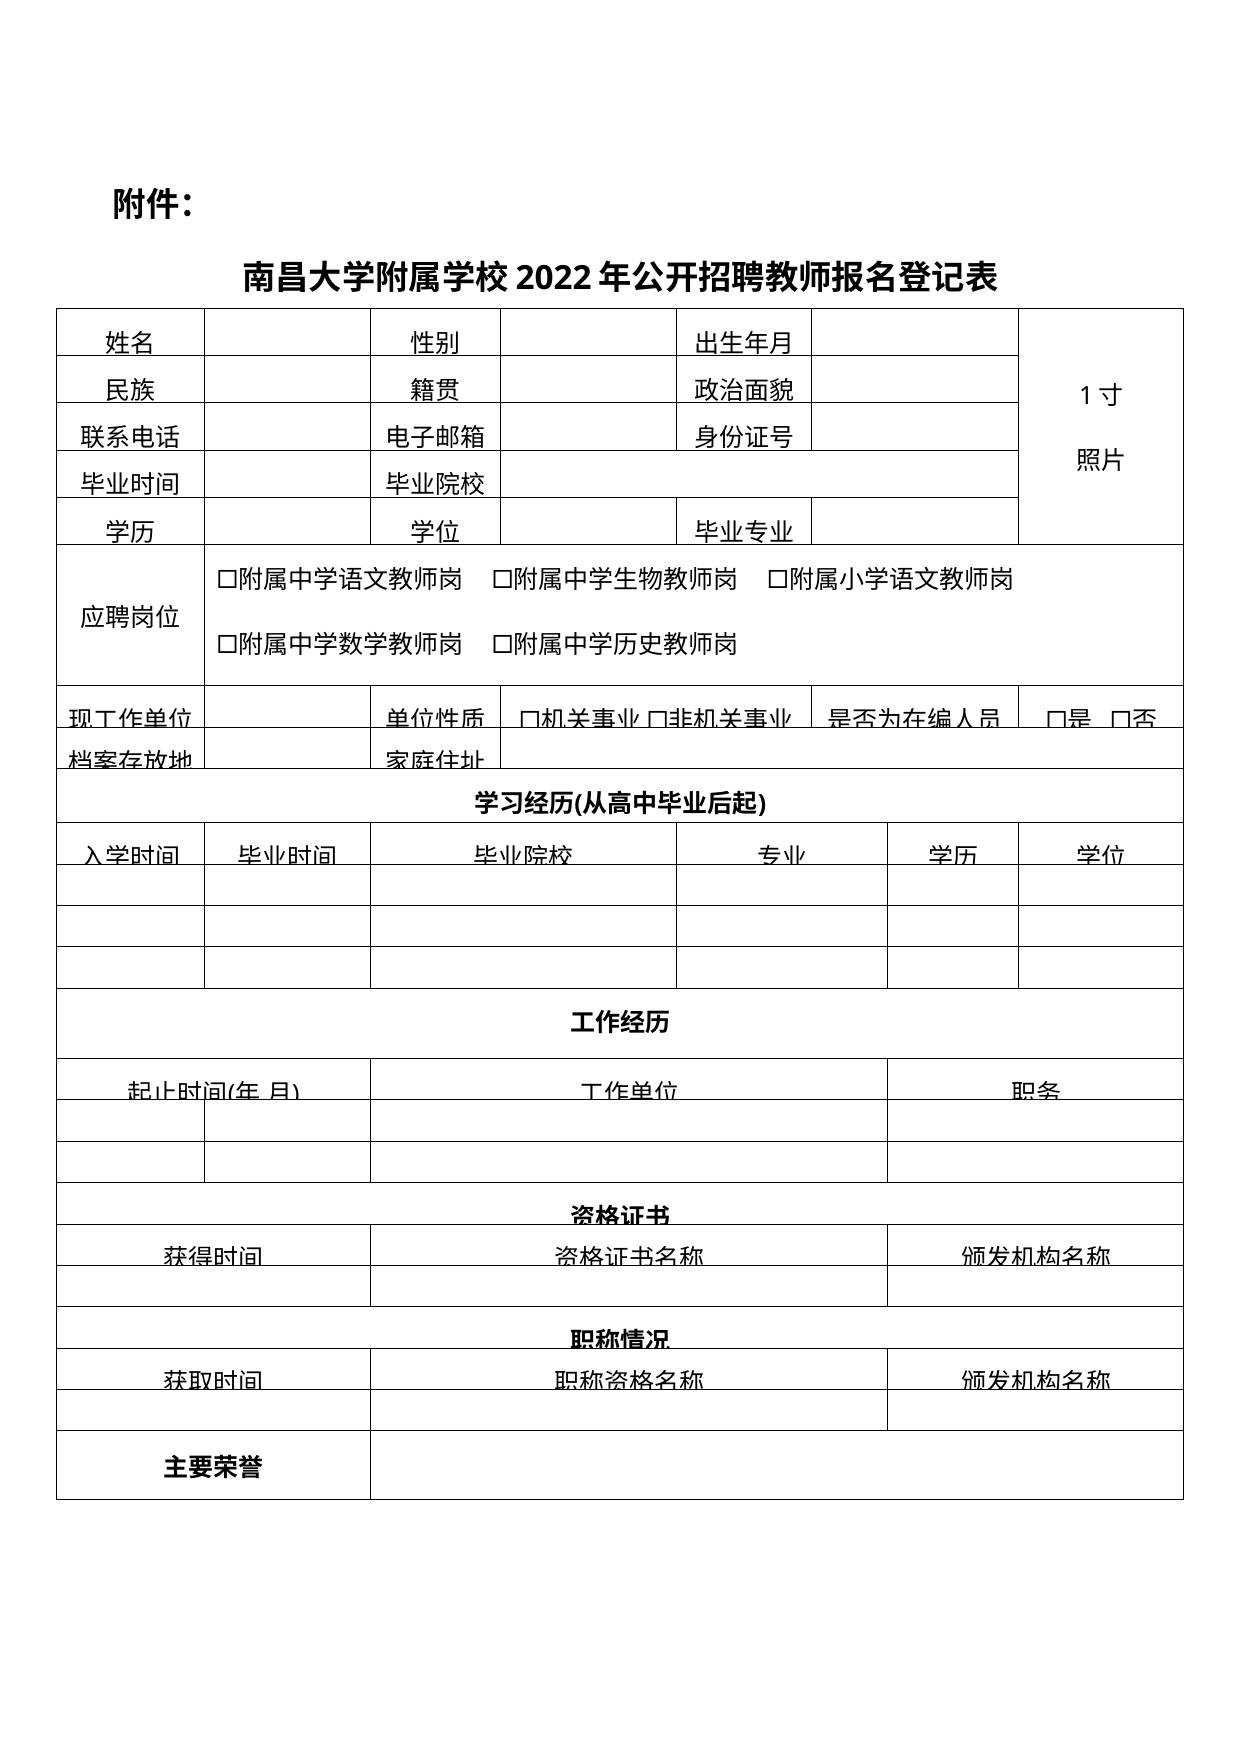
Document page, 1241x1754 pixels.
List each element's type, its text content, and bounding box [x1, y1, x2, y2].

text 附件： [112, 170, 1128, 235]
table_cell 职称资格名称 [371, 1349, 887, 1389]
table_header [205, 309, 370, 355]
table_cell 资格证书名称 [371, 1225, 887, 1265]
table_cell 毕业时间 [205, 823, 370, 863]
table_cell [888, 865, 1018, 905]
table_cell 入学时间 [57, 823, 204, 863]
table_cell 单位性质 [371, 686, 500, 727]
table_cell [371, 947, 676, 987]
table_cell [371, 1431, 1183, 1499]
table_cell [205, 728, 370, 768]
table_cell [57, 865, 204, 905]
table_cell 应聘岗位 [57, 545, 204, 685]
table_cell [205, 1100, 370, 1141]
table_cell [501, 498, 676, 544]
table_cell [888, 1142, 1183, 1182]
table_cell [205, 906, 370, 946]
table_cell 籍贯 [371, 356, 500, 402]
table_cell 档案存放地 [57, 728, 204, 768]
table_cell [371, 1266, 887, 1306]
table_cell 获得时间 [57, 1225, 370, 1265]
table_cell 毕业院校 [371, 823, 676, 863]
table_cell 学历 [57, 498, 204, 544]
table_cell 学位 [1019, 823, 1183, 863]
table_cell [812, 498, 1018, 544]
table_cell [57, 947, 204, 987]
table_cell 资格证书 [57, 1183, 1183, 1223]
table_cell [888, 1100, 1183, 1141]
table_cell 是否为在编人员 [812, 686, 1018, 727]
table_cell [57, 1100, 204, 1141]
table_cell [501, 451, 1018, 497]
table_header [501, 309, 676, 355]
table_cell [888, 906, 1018, 946]
table_cell [205, 865, 370, 905]
table_cell [57, 1390, 370, 1430]
table_cell [371, 1390, 887, 1430]
table_cell [677, 947, 887, 987]
table_cell 附属中学语文教师岗 附属中学生物教师岗 附属小学语文教师岗 附属中学数学教师岗 附属中学历史教师岗 附属中学化学教师岗 附属中学地理教师岗 （在应聘岗位前打√） [205, 545, 1183, 685]
table_cell 职务 [888, 1059, 1183, 1099]
table_cell 是 否 [1019, 686, 1183, 727]
table_cell [371, 865, 676, 905]
table_cell [205, 947, 370, 987]
table_cell [57, 1142, 204, 1182]
table_header [812, 309, 1018, 355]
table_cell [1019, 865, 1183, 905]
table_cell 学位 [371, 498, 500, 544]
table_cell 毕业院校 [371, 451, 500, 497]
table_cell 职称情况 [57, 1307, 1183, 1347]
table_cell [812, 403, 1018, 449]
table_cell 身份证号 [677, 403, 811, 449]
table_cell [205, 1142, 370, 1182]
table_cell [371, 1142, 887, 1182]
table_cell 民族 [57, 356, 204, 402]
table_cell 主要荣誉 [57, 1431, 370, 1499]
table_cell 专业 [677, 823, 887, 863]
table_cell [1019, 906, 1183, 946]
table_cell [888, 947, 1018, 987]
table_cell [371, 906, 676, 946]
table_cell [57, 1266, 370, 1306]
text 南昌大学附属学校2022年公开招聘教师报名登记表 [112, 243, 1128, 308]
table_header 姓名 [57, 309, 204, 355]
table_cell [677, 865, 887, 905]
table_cell [677, 906, 887, 946]
table_cell 机关事业 非机关事业 [501, 686, 811, 727]
table_cell [501, 403, 676, 449]
table_cell 电子邮箱 [371, 403, 500, 449]
table_cell [205, 451, 370, 497]
table_cell 工作单位 [371, 1059, 887, 1099]
table_cell 毕业时间 [57, 451, 204, 497]
table_cell [371, 1100, 887, 1141]
table_cell [205, 686, 370, 727]
table_cell 毕业专业 [677, 498, 811, 544]
table_cell 工作经历 (在校就读期间参加社会实践、实习、兼职等不能作为工作经历，不需填写) [57, 989, 1183, 1058]
table_cell 联系电话 [57, 403, 204, 449]
table_cell 起止时间(年,月) [57, 1059, 370, 1099]
table_cell 学习经历(从高中毕业后起) [57, 769, 1183, 822]
table_cell [888, 1390, 1183, 1430]
table_cell [205, 403, 370, 449]
table_cell 家庭住址 [371, 728, 500, 768]
table_cell [1019, 947, 1183, 987]
table_cell 学历 [888, 823, 1018, 863]
table_cell [205, 356, 370, 402]
table_header 1寸 照片 [1019, 309, 1183, 544]
table_cell [205, 498, 370, 544]
table_header 出生年月 [677, 309, 811, 355]
table_header 性别 [371, 309, 500, 355]
table_cell [501, 728, 1183, 768]
table_cell 获取时间 [57, 1349, 370, 1389]
table_cell 颁发机构名称 [888, 1349, 1183, 1389]
table_cell [501, 356, 676, 402]
table_cell 颁发机构名称 [888, 1225, 1183, 1265]
table_cell 政治面貌 [677, 356, 811, 402]
table_cell [888, 1266, 1183, 1306]
table_cell [812, 356, 1018, 402]
table_cell [57, 906, 204, 946]
table_cell 现工作单位 [57, 686, 204, 727]
